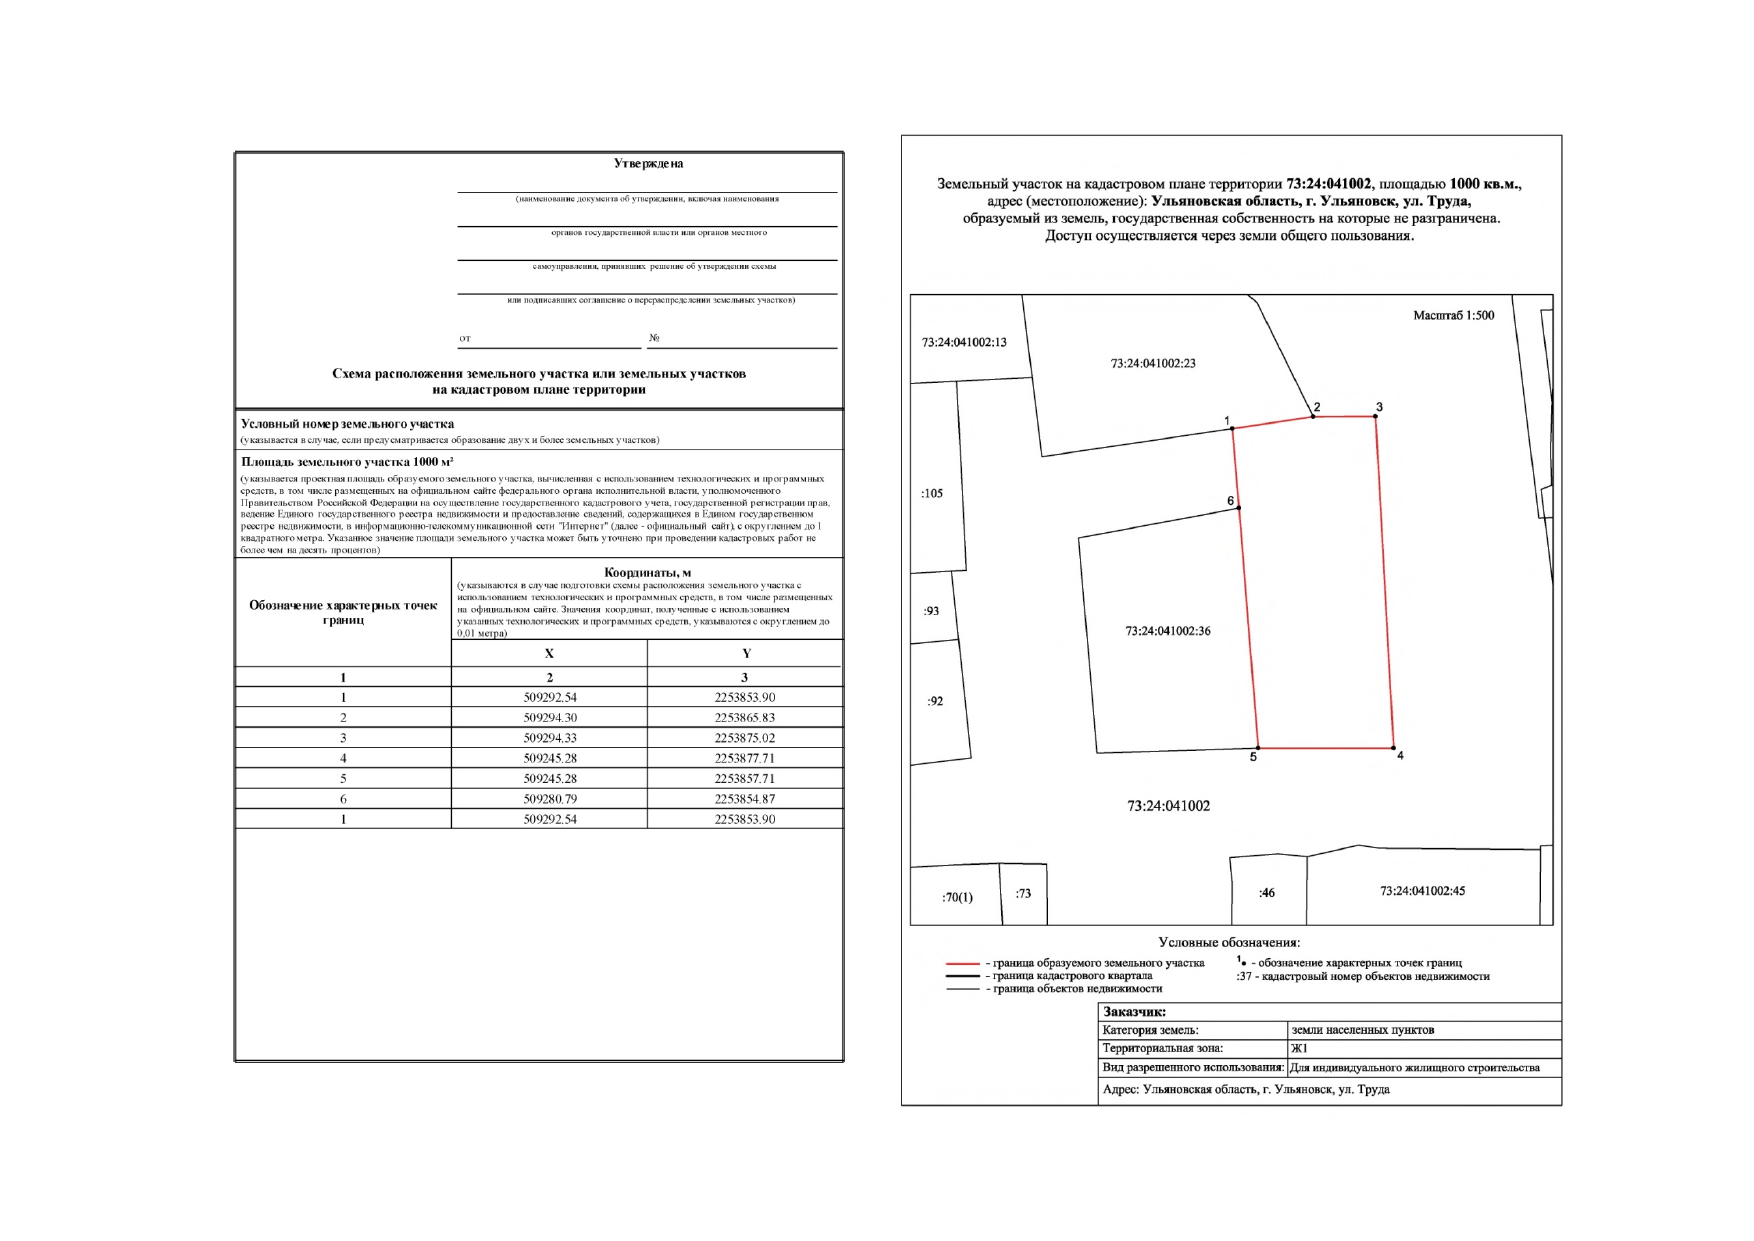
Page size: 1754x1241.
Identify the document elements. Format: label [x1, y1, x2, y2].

picture [167, 118, 1587, 1122]
